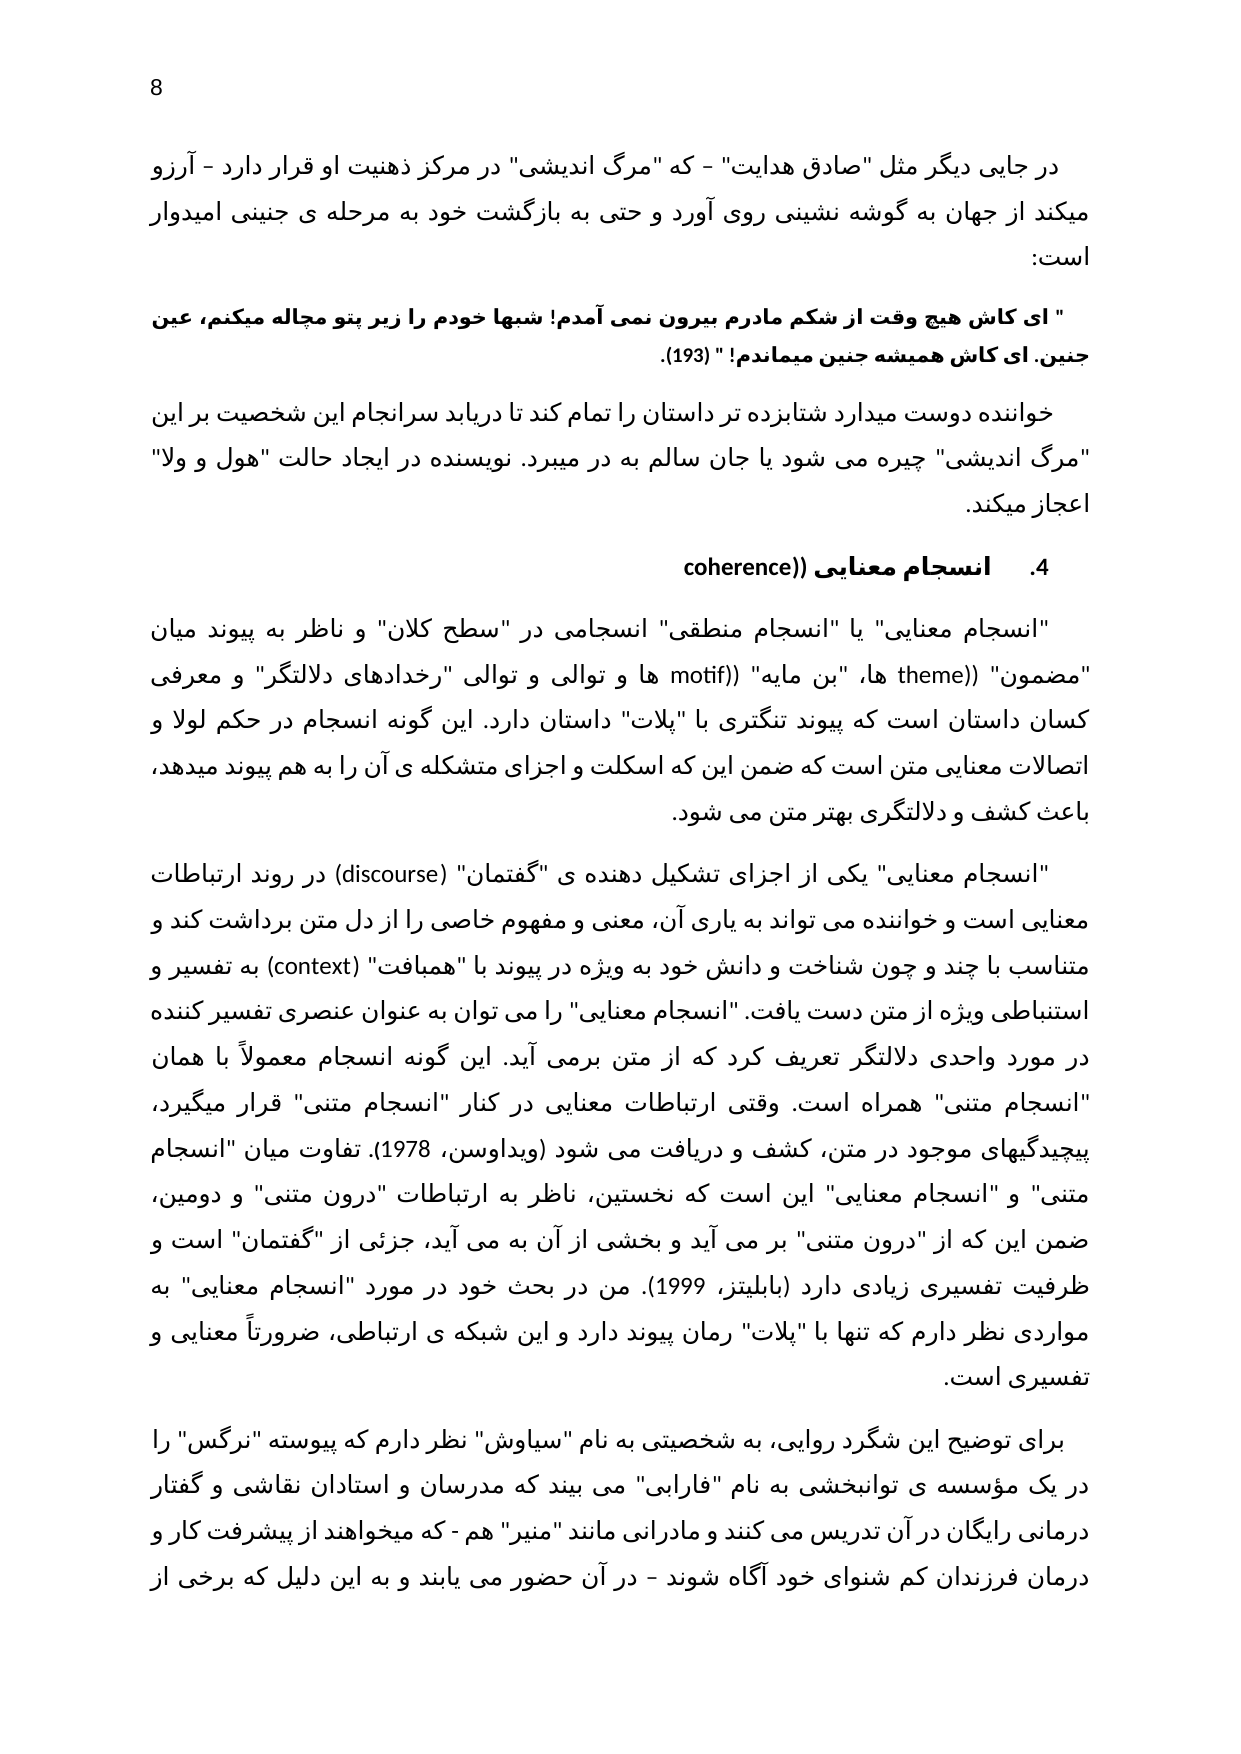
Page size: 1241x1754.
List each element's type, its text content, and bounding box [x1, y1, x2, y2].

text "انسجام معنایی" یکی از اجزای تشکیل دهنده ی "گفتمان" (discourse) در روند ارتباطات معنایی است و خواننده می تواند به یاری آن، معنی و مفهوم خاصی را از دل متن برداشت کند و متناسب با چند و چون شناخت و دانش خود به ویژه در پیوند با "همبافت" (context) به تفسیر و استنباطی ویژه از متن دست یافت. "انسجام معنایی" را می توان به عنوان عنصری تفسیر کننده در مورد واحدی دلالتگر تعریف کرد که از متن برمی آید. این گونه انسجام معمولاً با همان "انسجام متنی" همراه است. وقتی ارتباطات معنایی در کنار "انسجام متنی" قرار میگیرد، پیچیدگیهای موجود در متن، کشف و دریافت می شود (ویداوسن، 1978). تفاوت میان "انسجام متنی" و "انسجام معنایی" این است که نخستین، ناظر به ارتباطات "درون متنی" و دومین، ضمن این که از "درون متنی" بر می آید و بخشی از آن به می آید، جزئی از "گفتمان" است و ظرفیت تفسیری زیادی دارد (بابلیتز، 1999). من در بحث خود در مورد "انسجام معنایی" به مواردی نظر دارم که تنها با "پلات" رمان پیوند دارد و این شبکه ی ارتباطی، ضرورتاً معنایی و تفسیری است. [150, 858, 1090, 1392]
text "انسجام معنایی" یا "انسجام منطقی" انسجامی در "سطح کلان" و ناظر به پیوند میان "مضمون" ((theme ها، "بن مایه" ((motif ها و توالی و توالی "رخدادهای دلالتگر" و معرفی کسان داستان است که پیوند تنگتری با "پلات" داستان دارد. این گونه انسجام در حکم لولا و اتصالات معنایی متن است که ضمن این که اسکلت و اجزای متشکله ی آن را به هم پیوند میدهد، باعث کشف و دلالتگری بهتر متن می شود. [150, 613, 1090, 826]
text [150, 1424, 1090, 1591]
text در جایی دیگر مثل "صادق هدایت" – که "مرگ اندیشی" در مرکز ذهنیت او قرار دارد – آرزو میکند از جهان به گوشه نشینی روی آورد و حتی به بازگشت خود به مرحله ی جنینی امیدوار است: [150, 150, 1095, 272]
list انسجام معنایی ((coherence [150, 551, 1029, 581]
text خواننده دوست میدارد شتابزده تر داستان را تمام کند تا دریابد سرانجام این شخصیت بر این "مرگ اندیشی" چیره می شود یا جان سالم به در میبرد. نویسنده در ایجاد حالت "هول و ولا" اعجاز میکند. [150, 397, 1095, 519]
text " ای کاش هیچ وقت از شکم مادرم بیرون نمی آمدم! شبها خودم را زیر پتو مچاله میکنم، عین جنین. ای کاش همیشه جنین میماندم! " (193). [150, 304, 1095, 367]
